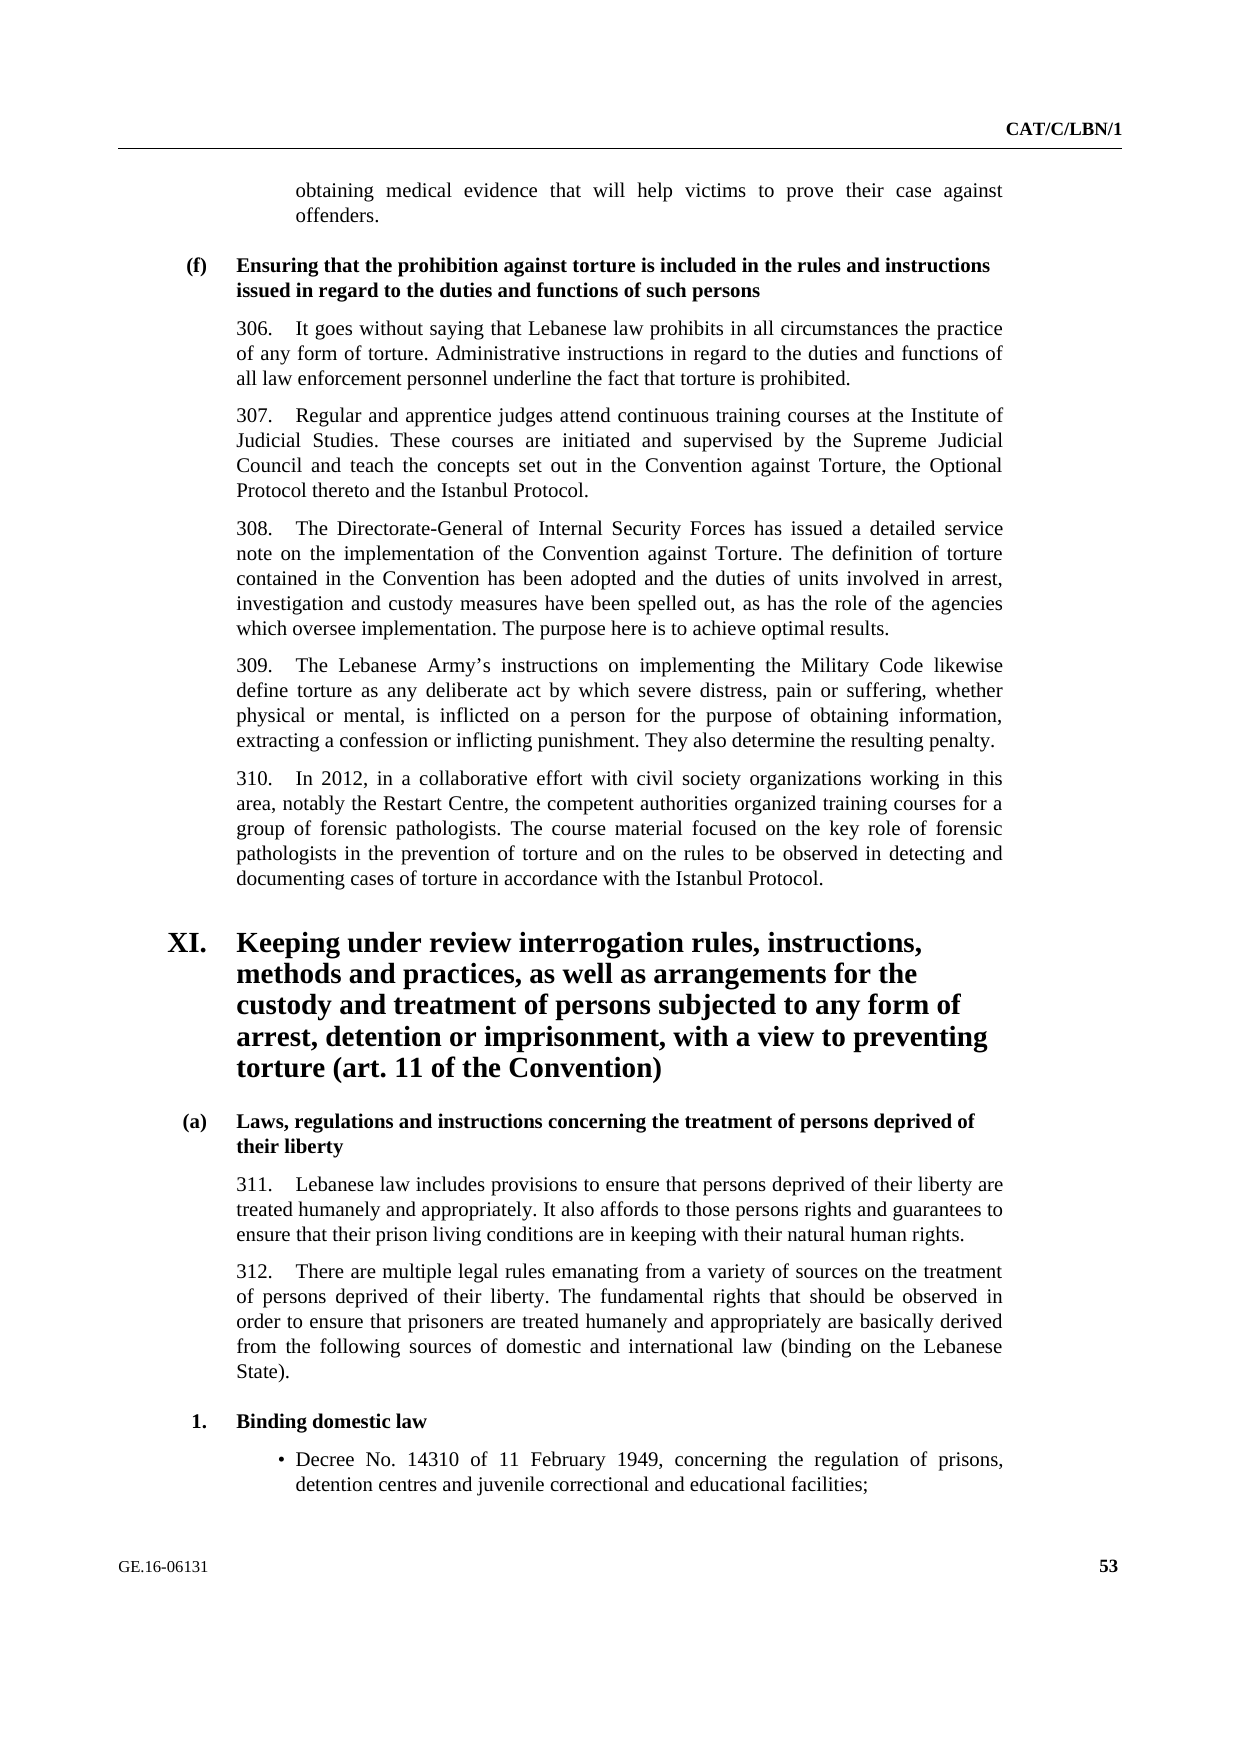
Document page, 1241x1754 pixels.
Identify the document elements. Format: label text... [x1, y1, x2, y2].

text XI. Keeping under review interrogation rules, instructions, methods and practices, as well as arrangements for the custody and treatment of persons subjected to any form of arrest, detention or imprisonment, with a view to preventing torture (art. 11 of the Convention) [118, 927, 1004, 1083]
text 306. It goes without saying that Lebanese law prohibits in all circumstances the practice of any form of torture. Administrative instructions in regard to the duties and functions of all law enforcement personnel underline the fact that torture is prohibited. [236, 315, 1004, 390]
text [236, 177, 1004, 227]
text 308. The Directorate-General of Internal Security Forces has issued a detailed service note on the implementation of the Convention against Torture. The definition of torture contained in the Convention has been adopted and the duties of units involved in arrest, investigation and custody measures have been spelled out, as has the role of the agencies which oversee implementation. The purpose here is to achieve optimal results. [236, 515, 1004, 640]
text 1. Binding domestic law [118, 1408, 1004, 1433]
list Decree No. 14310 of 11 February 1949, concerning the regulation of prisons, detention centres and juvenile correctional and educational facilities; [278, 1446, 1004, 1496]
text 310. In 2012, in a collaborative effort with civil society organizations working in this area, notably the Restart Centre, the competent authorities organized training courses for a group of forensic pathologists. The course material focused on the key role of forensic pathologists in the prevention of torture and on the rules to be observed in detecting and documenting cases of torture in accordance with the Istanbul Protocol. [236, 765, 1004, 890]
text (f) Ensuring that the prohibition against torture is included in the rules and instructions issued in regard to the duties and functions of such persons [118, 252, 1004, 302]
text 312. There are multiple legal rules emanating from a variety of sources on the treatment of persons deprived of their liberty. The fundamental rights that should be observed in order to ensure that prisoners are treated humanely and appropriately are basically derived from the following sources of domestic and international law (binding on the Lebanese State). [236, 1258, 1004, 1383]
text 309. The Lebanese Army’s instructions on implementing the Military Code likewise define torture as any deliberate act by which severe distress, pain or suffering, whether physical or mental, is inflicted on a person for the purpose of obtaining information, extracting a confession or inflicting punishment. They also determine the resulting penalty. [236, 652, 1004, 752]
text (a) Laws, regulations and instructions concerning the treatment of persons deprived of their liberty [118, 1108, 1004, 1158]
text 311. Lebanese law includes provisions to ensure that persons deprived of their liberty are treated humanely and appropriately. It also affords to those persons rights and guarantees to ensure that their prison living conditions are in keeping with their natural human rights. [236, 1171, 1004, 1246]
text 307. Regular and apprentice judges attend continuous training courses at the Institute of Judicial Studies. These courses are initiated and supervised by the Supreme Judicial Council and teach the concepts set out in the Convention against Torture, the Optional Protocol thereto and the Istanbul Protocol. [236, 402, 1004, 502]
